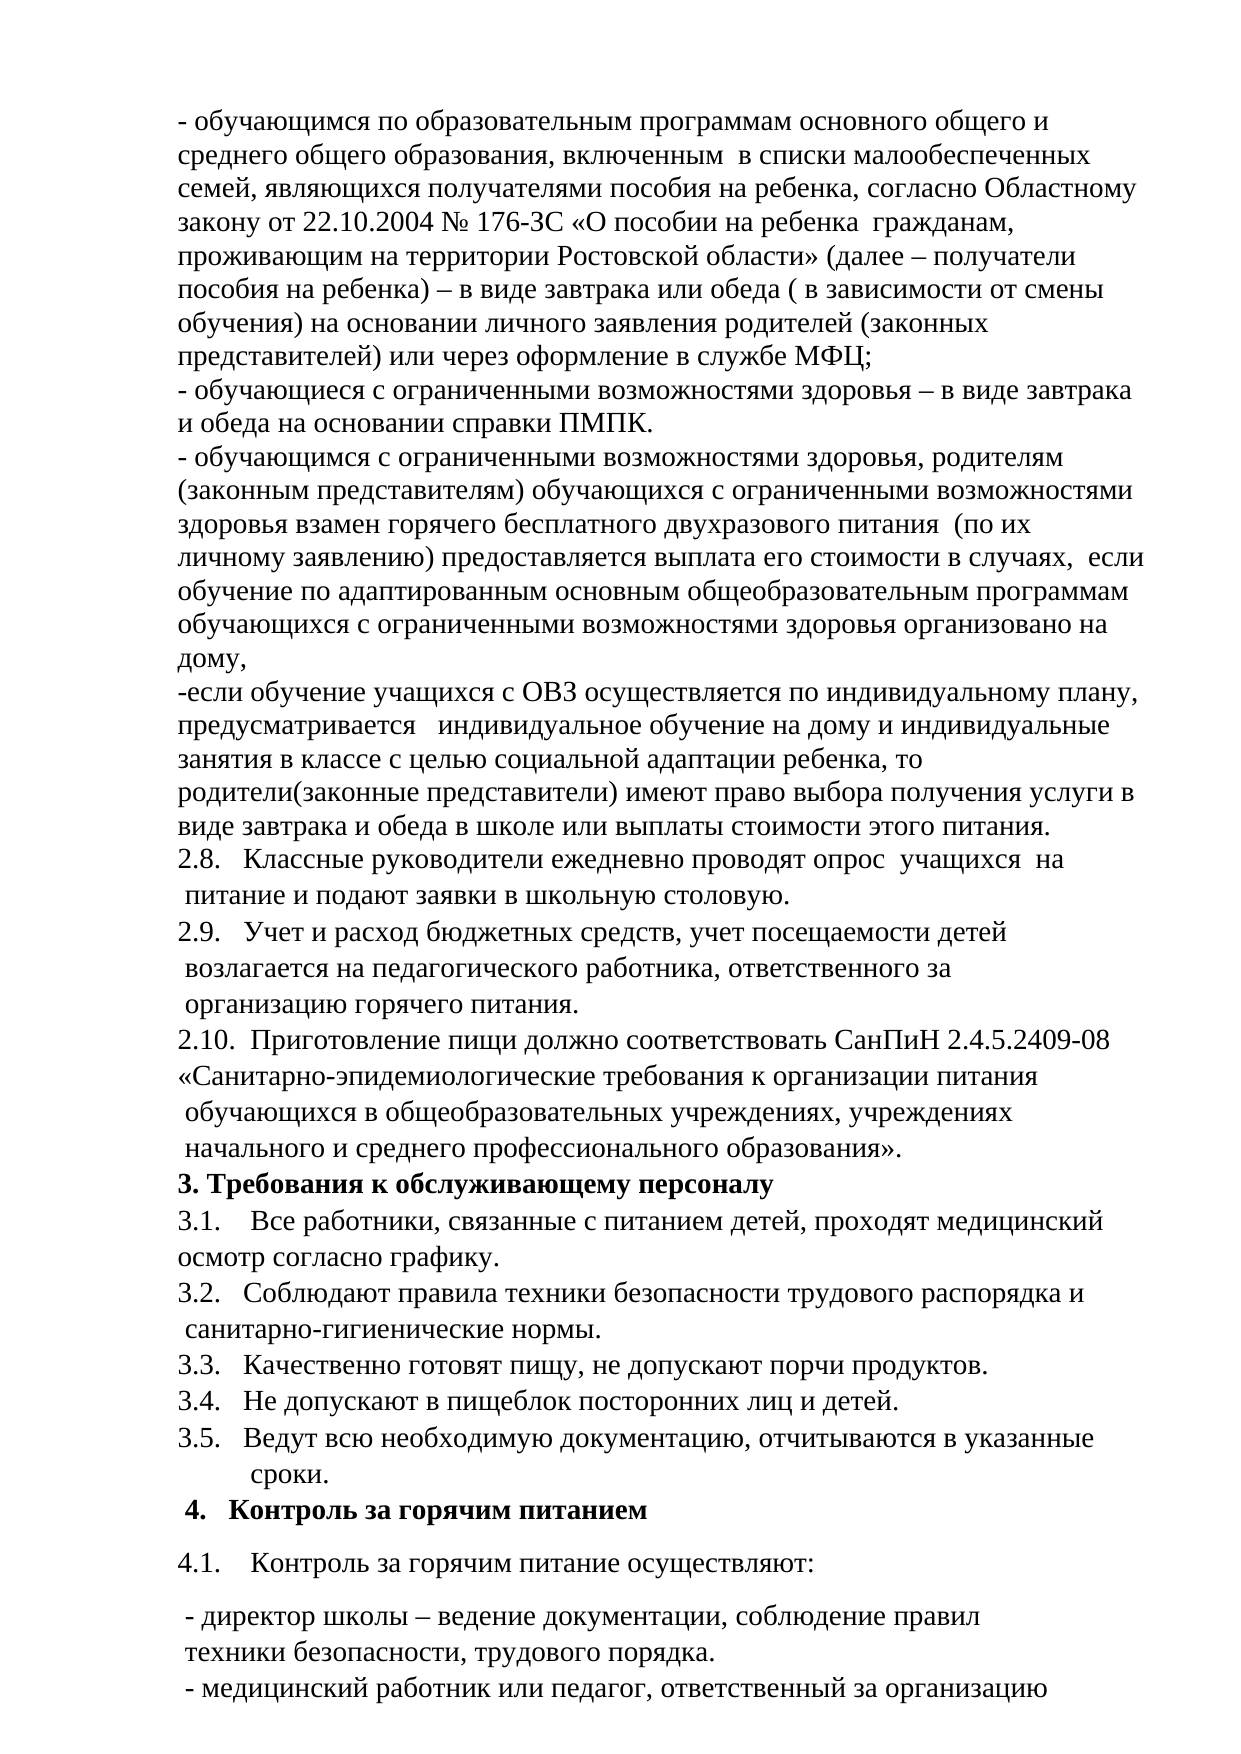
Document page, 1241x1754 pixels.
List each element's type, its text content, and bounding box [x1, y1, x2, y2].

text 4.1. Контроль за горячим питание осуществляют: [177, 1545, 1152, 1578]
text техники безопасности, трудового порядка. [177, 1634, 1152, 1667]
text сроки. [177, 1456, 1152, 1489]
text -если обучение учащихся с ОВЗ осуществляется по индивидуальному плану, предусматривается индивидуальное обучение на дому и индивидуальные занятия в классе с целью социальной адаптации ребенка, то родители(законные представители) имеют право выбора получения услуги в виде завтрака и обеда в школе или выплаты стоимости этого питания. [177, 674, 1152, 841]
text 2.10. Приготовление пищи должно соответствовать СанПиН 2.4.5.2409-08 [177, 1022, 1152, 1056]
text 3. Требования к обслуживающему персоналу [177, 1167, 1152, 1200]
text 3.4. Не допускают в пищеблок посторонних лиц и детей. [177, 1383, 1152, 1417]
text 3.2. Соблюдают правила техники безопасности трудового распорядка и [177, 1275, 1152, 1309]
text организацию горячего питания. [177, 986, 1152, 1019]
text питание и подают заявки в школьную столовую. [177, 877, 1152, 911]
text 2.8. Классные руководители ежедневно проводят опрос учащихся на [177, 841, 1152, 875]
text - обучающимся по образовательным программам основного общего и среднего общего образования, включенным в списки малообеспеченных семей, являющихся получателями пособия на ребенка, согласно Областному закону от 22.10.2004 № 176-ЗС «О пособии на ребенка гражданам, проживающим на территории Ростовской области» (далее – получатели пособия на ребенка) – в виде завтрака или обеда ( в зависимости от смены обучения) на основании личного заявления родителей (законных представителей) или через оформление в службе МФЦ; [177, 103, 1152, 372]
text возлагается на педагогического работника, ответственного за [177, 950, 1152, 983]
text «Санитарно-эпидемиологические требования к организации питания [177, 1058, 1152, 1092]
text - директор школы – ведение документации, соблюдение правил [177, 1598, 1152, 1631]
text - обучающимся с ограниченными возможностями здоровья, родителям (законным представителям) обучающихся с ограниченными возможностями здоровья взамен горячего бесплатного двухразового питания (по их личному заявлению) предоставляется выплата его стоимости в случаях, если обучение по адаптированным основным общеобразовательным программам обучающихся с ограниченными возможностями здоровья организовано на дому, [177, 439, 1152, 674]
text 3.1. Все работники, связанные с питанием детей, проходят медицинский [177, 1203, 1152, 1236]
text - обучающиеся с ограниченными возможностями здоровья – в виде завтрака и обеда на основании справки ПМПК. [177, 372, 1152, 439]
text осмотр согласно графику. [177, 1239, 1152, 1272]
text - медицинский работник или педагог, ответственный за организацию [177, 1670, 1152, 1703]
text обучающихся в общеобразовательных учреждениях, учреждениях [177, 1094, 1152, 1128]
text санитарно-гигиенические нормы. [177, 1311, 1152, 1345]
text 4. Контроль за горячим питанием [177, 1492, 1152, 1526]
text 3.5. Ведут всю необходимую документацию, отчитываются в указанные [177, 1420, 1152, 1453]
text 3.3. Качественно готовят пищу, не допускают порчи продуктов. [177, 1347, 1152, 1381]
text начального и среднего профессионального образования». [177, 1131, 1152, 1164]
text 2.9. Учет и расход бюджетных средств, учет посещаемости детей [177, 914, 1152, 947]
